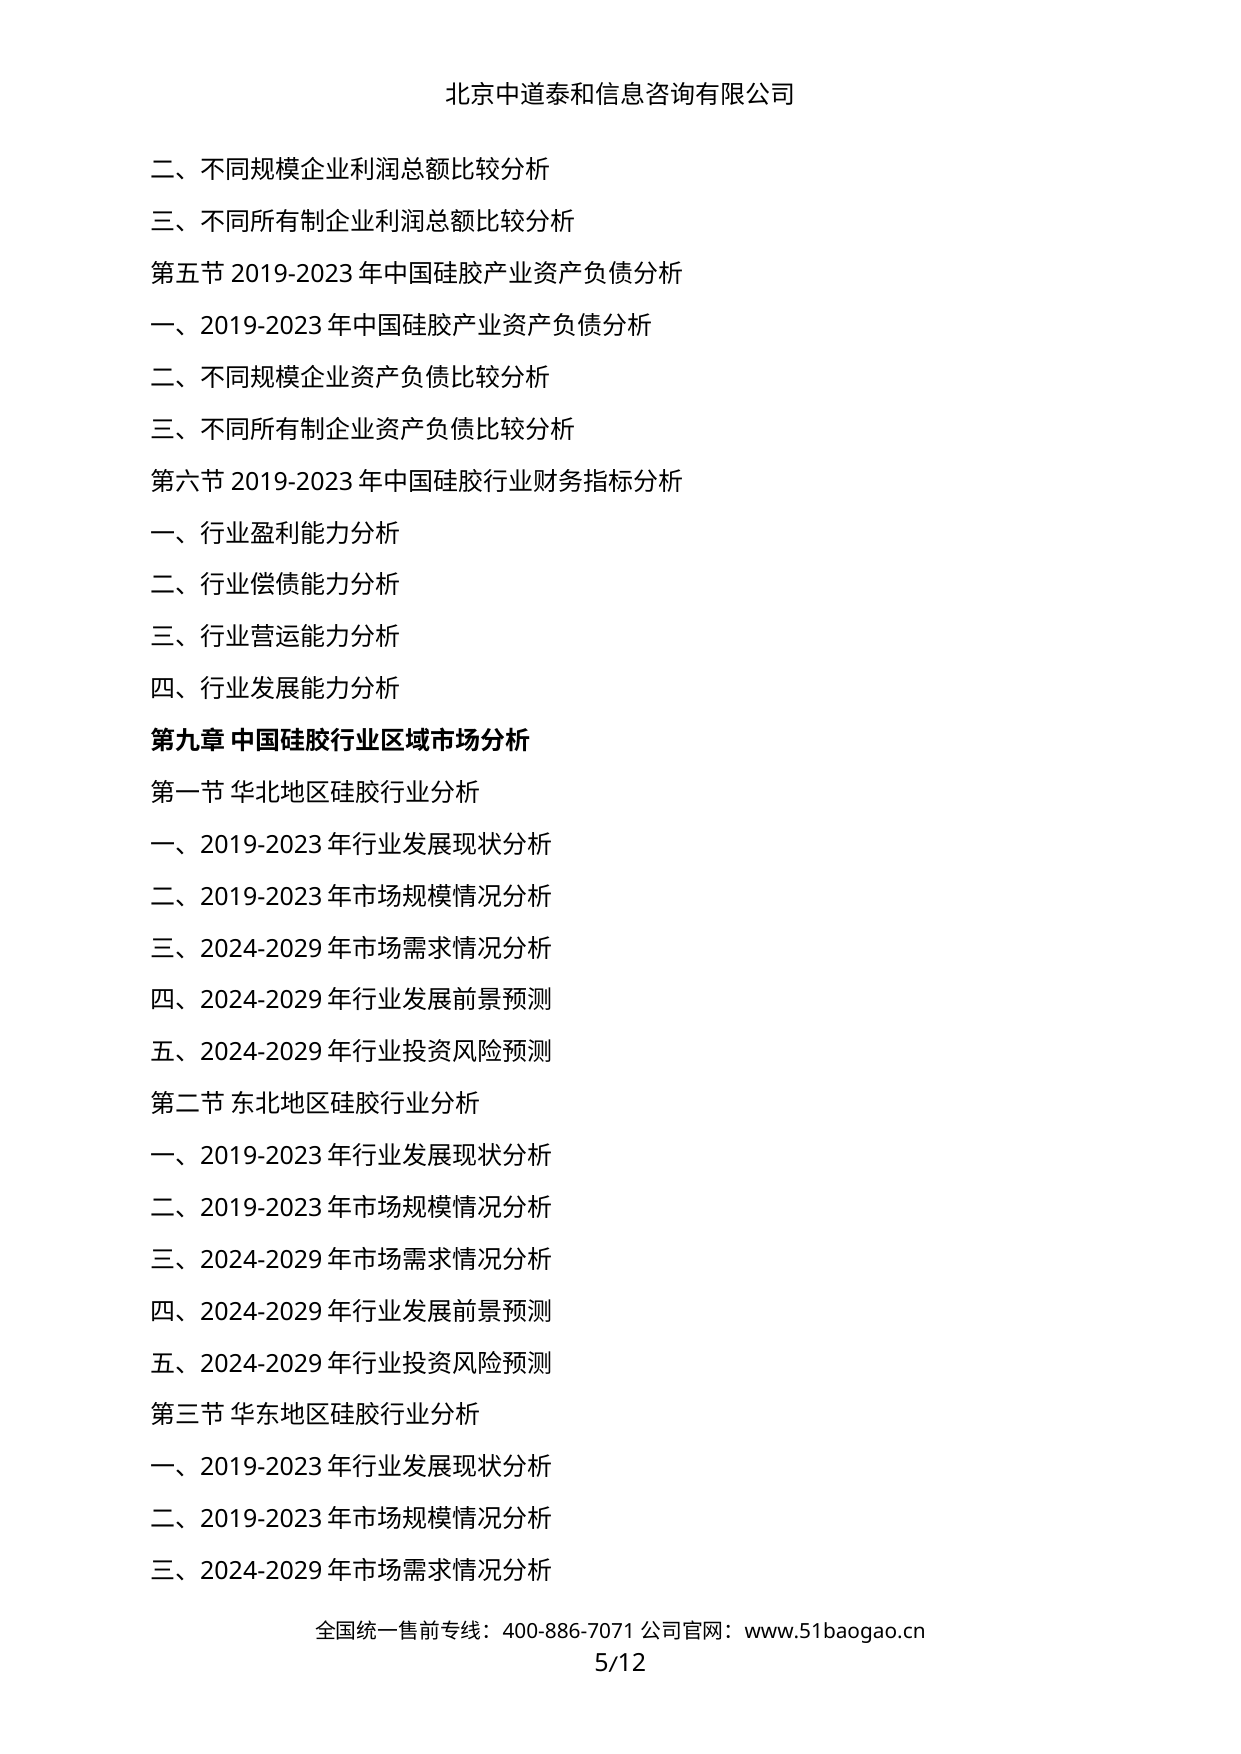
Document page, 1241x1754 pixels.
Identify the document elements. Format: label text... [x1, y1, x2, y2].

text 一、2019-2023年中国硅胶产业资产负债分析 [150, 306, 1090, 342]
text 三、不同所有制企业资产负债比较分析 [150, 409, 1090, 446]
text 一、2019-2023年行业发展现状分析 [150, 824, 1090, 861]
text 二、行业偿债能力分析 [150, 565, 1090, 601]
text 二、2019-2023年市场规模情况分析 [150, 1187, 1090, 1224]
text 三、2024-2029年市场需求情况分析 [150, 928, 1090, 964]
text 二、2019-2023年市场规模情况分析 [150, 1499, 1090, 1535]
text 第六节 2019-2023年中国硅胶行业财务指标分析 [150, 461, 1090, 497]
text 二、不同规模企业利润总额比较分析 [150, 150, 1090, 186]
text 三、2024-2029年市场需求情况分析 [150, 1239, 1090, 1276]
text 五、2024-2029年行业投资风险预测 [150, 1343, 1090, 1379]
text 一、2019-2023年行业发展现状分析 [150, 1136, 1090, 1172]
text 四、2024-2029年行业发展前景预测 [150, 980, 1090, 1016]
text 三、不同所有制企业利润总额比较分析 [150, 202, 1090, 238]
text 三、2024-2029年市场需求情况分析 [150, 1551, 1090, 1587]
text 第九章 中国硅胶行业区域市场分析 [150, 721, 1090, 757]
text 一、2019-2023年行业发展现状分析 [150, 1447, 1090, 1483]
text 二、不同规模企业资产负债比较分析 [150, 357, 1090, 394]
text 第五节 2019-2023年中国硅胶产业资产负债分析 [150, 254, 1090, 290]
text 一、行业盈利能力分析 [150, 513, 1090, 549]
text 四、行业发展能力分析 [150, 669, 1090, 705]
text 三、行业营运能力分析 [150, 617, 1090, 653]
text 五、2024-2029年行业投资风险预测 [150, 1032, 1090, 1068]
text 四、2024-2029年行业发展前景预测 [150, 1291, 1090, 1327]
text 第三节 华东地区硅胶行业分析 [150, 1395, 1090, 1431]
text 二、2019-2023年市场规模情况分析 [150, 876, 1090, 912]
text 第二节 东北地区硅胶行业分析 [150, 1084, 1090, 1120]
text 第一节 华北地区硅胶行业分析 [150, 772, 1090, 809]
